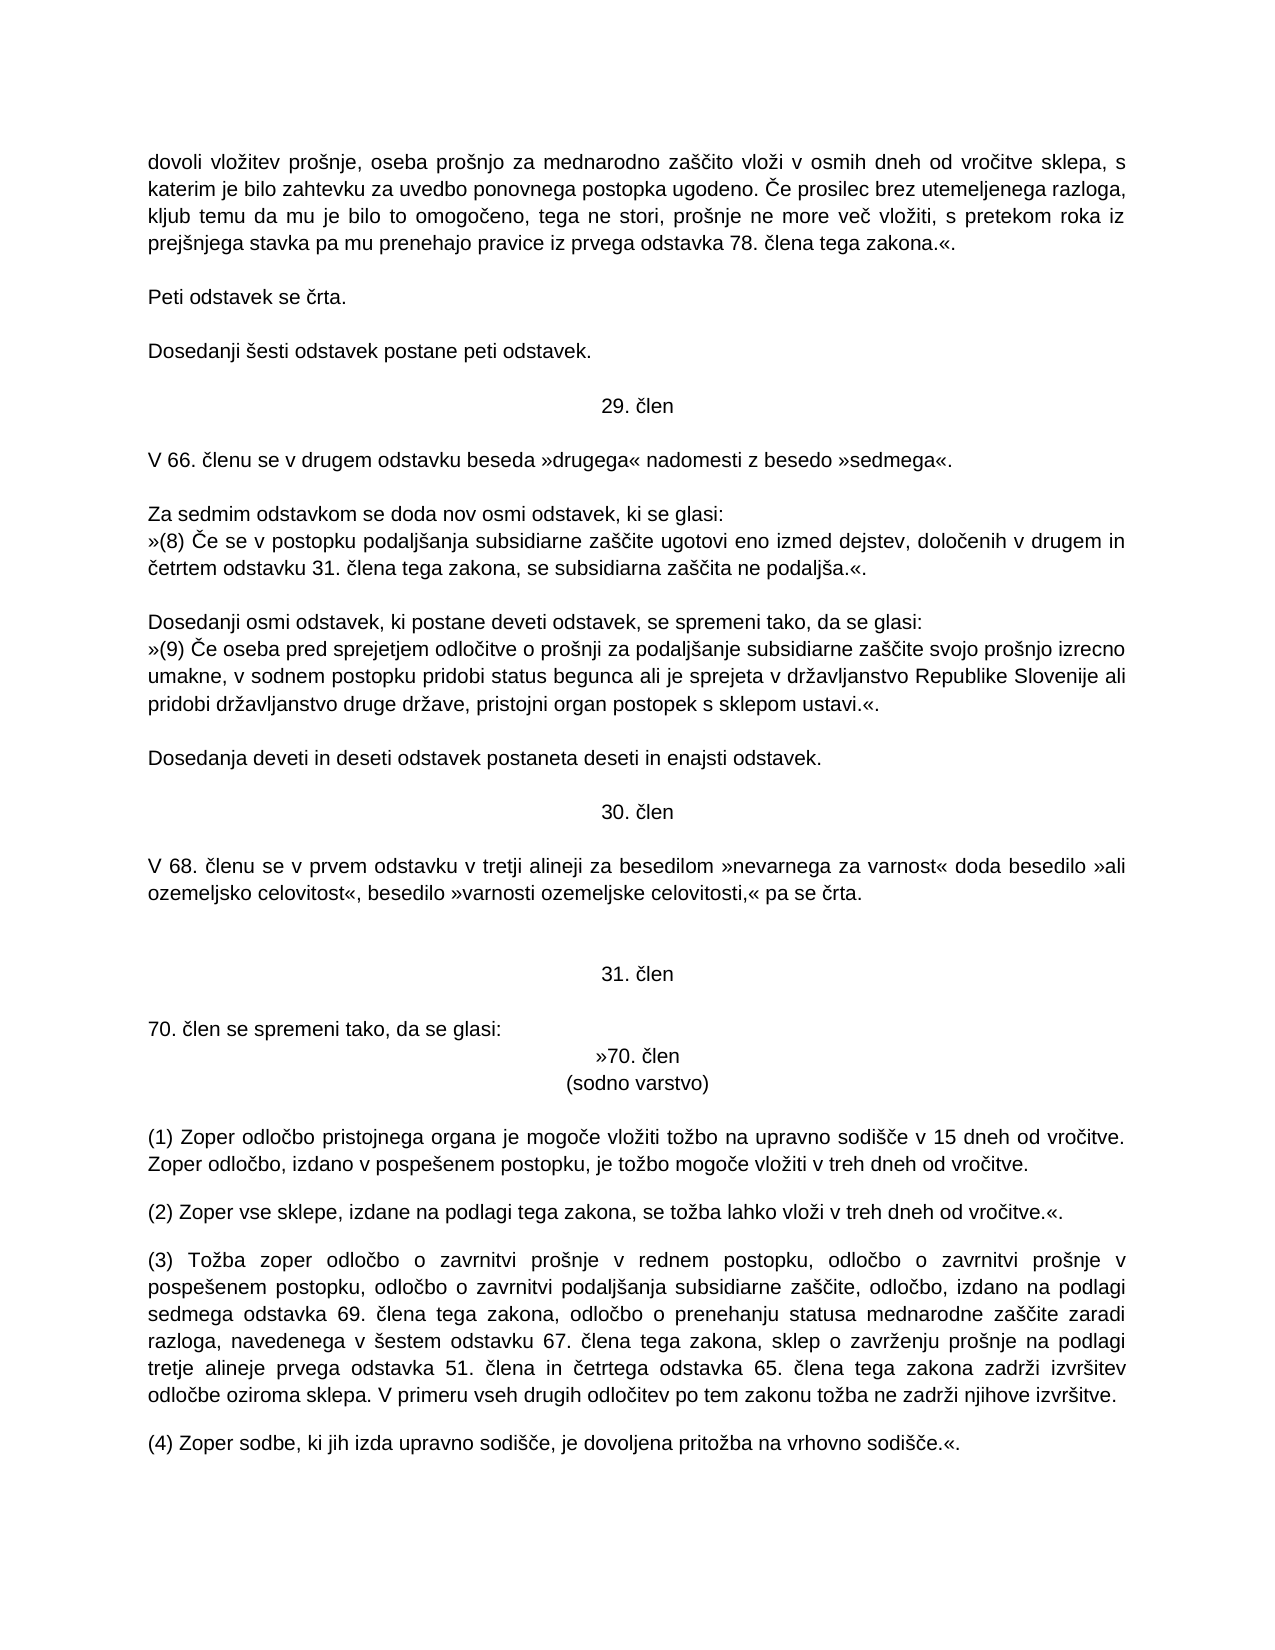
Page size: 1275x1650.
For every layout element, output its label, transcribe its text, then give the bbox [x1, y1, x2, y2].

text (1) Zoper odločbo pristojnega organa je mogoče vložiti tožbo na upravno sodišče v 15 dneh od vročitve. Zoper odločbo, izdano v pospešenem postopku, je tožbo mogoče vložiti v treh dneh od vročitve. [148, 1123, 1127, 1177]
text »(9) Če oseba pred sprejetjem odločitve o prošnji za podaljšanje subsidiarne zaščite svojo prošnjo izrecno umakne, v sodnem postopku pridobi status begunca ali je sprejeta v državljanstvo Republike Slovenije ali pridobi državljanstvo druge države, pristojni organ postopek s sklepom ustavi.«. [148, 635, 1127, 716]
text (sodno varstvo) [148, 1068, 1127, 1096]
text »70. člen [148, 1041, 1127, 1068]
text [148, 148, 1127, 256]
text Peti odstavek se črta. [148, 283, 1127, 310]
text 30. člen [148, 798, 1127, 825]
text Dosedanji šesti odstavek postane peti odstavek. [148, 337, 1127, 364]
text »(8) Če se v postopku podaljšanja subsidiarne zaščite ugotovi eno izmed dejstev, določenih v drugem in četrtem odstavku 31. člena tega zakona, se subsidiarna zaščita ne podaljša.«. [148, 527, 1127, 581]
text 29. člen [148, 391, 1127, 418]
text Dosedanja deveti in deseti odstavek postaneta deseti in enajsti odstavek. [148, 743, 1127, 771]
text Dosedanji osmi odstavek, ki postane deveti odstavek, se spremeni tako, da se glasi: [148, 608, 1127, 635]
text V 66. členu se v drugem odstavku beseda »drugega« nadomesti z besedo »sedmega«. [148, 446, 1127, 473]
text V 68. členu se v prvem odstavku v tretji alineji za besedilom »nevarnega za varnost« doda besedilo »ali ozemeljsko celovitost«, besedilo »varnosti ozemeljske celovitosti,« pa se črta. [148, 852, 1127, 906]
text 31. člen [148, 960, 1127, 987]
text Za sedmim odstavkom se doda nov osmi odstavek, ki se glasi: [148, 500, 1127, 527]
text (3) Tožba zoper odločbo o zavrnitvi prošnje v rednem postopku, odločbo o zavrnitvi prošnje v pospešenem postopku, odločbo o zavrnitvi podaljšanja subsidiarne zaščite, odločbo, izdano na podlagi sedmega odstavka 69. člena tega zakona, odločbo o prenehanju statusa mednarodne zaščite zaradi razloga, navedenega v šestem odstavku 67. člena tega zakona, sklep o zavrženju prošnje na podlagi tretje alineje prvega odstavka 51. člena in četrtega odstavka 65. člena tega zakona zadrži izvršitev odločbe oziroma sklepa. V primeru vseh drugih odločitev po tem zakonu tožba ne zadrži njihove izvršitve. [148, 1246, 1127, 1408]
text (4) Zoper sodbe, ki jih izda upravno sodišče, je dovoljena pritožba na vrhovno sodišče.«. [148, 1429, 1127, 1456]
text 70. člen se spremeni tako, da se glasi: [148, 1014, 1127, 1041]
text (2) Zoper vse sklepe, izdane na podlagi tega zakona, se tožba lahko vloži v treh dneh od vročitve.«. [148, 1198, 1127, 1225]
